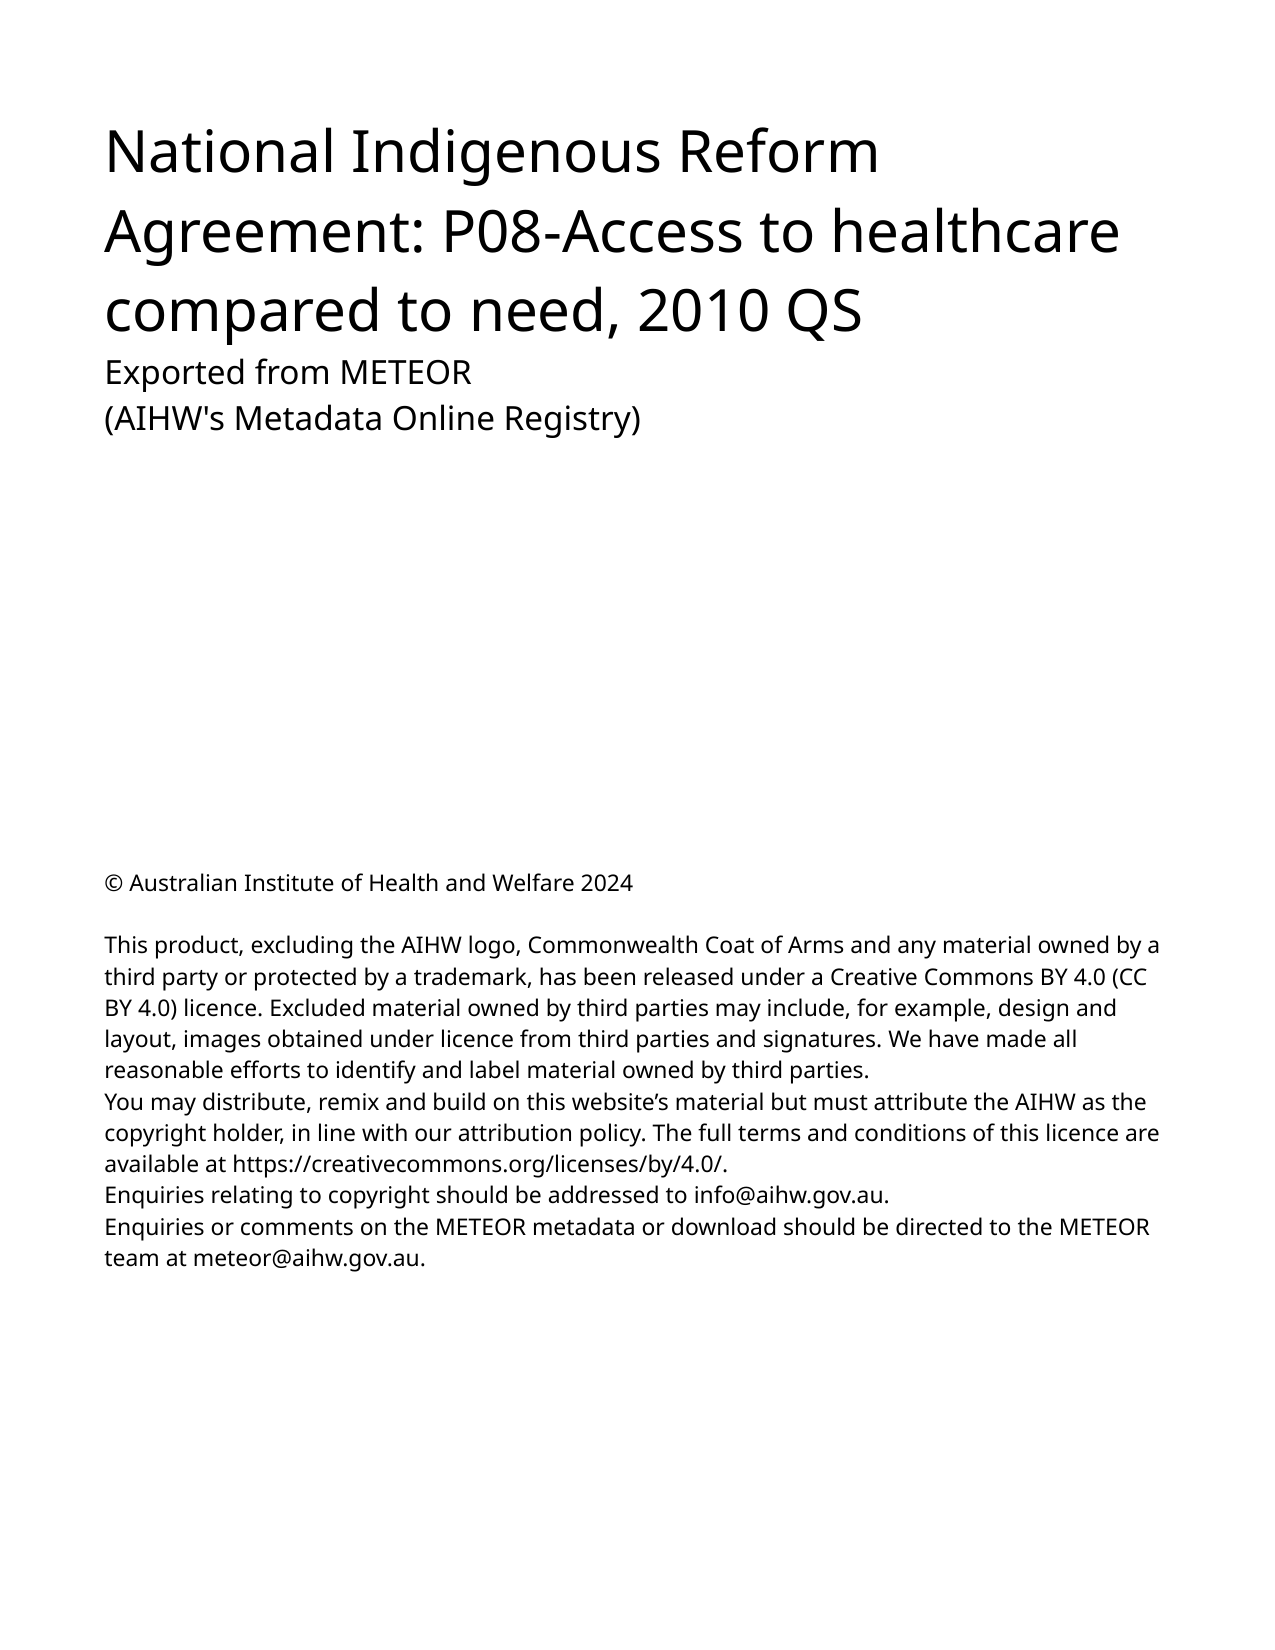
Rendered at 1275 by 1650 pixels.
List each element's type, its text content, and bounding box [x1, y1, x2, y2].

text Enquiries relating to copyright should be addressed to info@aihw.gov.au. [104, 1179, 1171, 1211]
text This product, excluding the AIHW logo, Commonwealth Coat of Arms and any material owned by a third party or protected by a trademark, has been released under a Creative Commons BY 4.0 (CC BY 4.0) licence. Excluded material owned by third parties may include, for example, design and layout, images obtained under licence from third parties and signatures. We have made all reasonable efforts to identify and label material owned by third parties. [104, 929, 1171, 1086]
title National Indigenous Reform Agreement: P08-Access to healthcare compared to need, 2010 QS [104, 110, 1171, 349]
subtitle (AIHW's Metadata Online Registry) [104, 394, 1171, 440]
text © Australian Institute of Health and Welfare 2024 [104, 867, 1171, 898]
text You may distribute, remix and build on this website’s material but must attribute the AIHW as the copyright holder, in line with our attribution policy. The full terms and conditions of this licence are available at https://creativecommons.org/licenses/by/4.0/. [104, 1086, 1171, 1179]
text Enquiries or comments on the METEOR metadata or download should be directed to the METEOR team at meteor@aihw.gov.au. [104, 1211, 1171, 1273]
subtitle Exported from METEOR [104, 349, 1171, 394]
